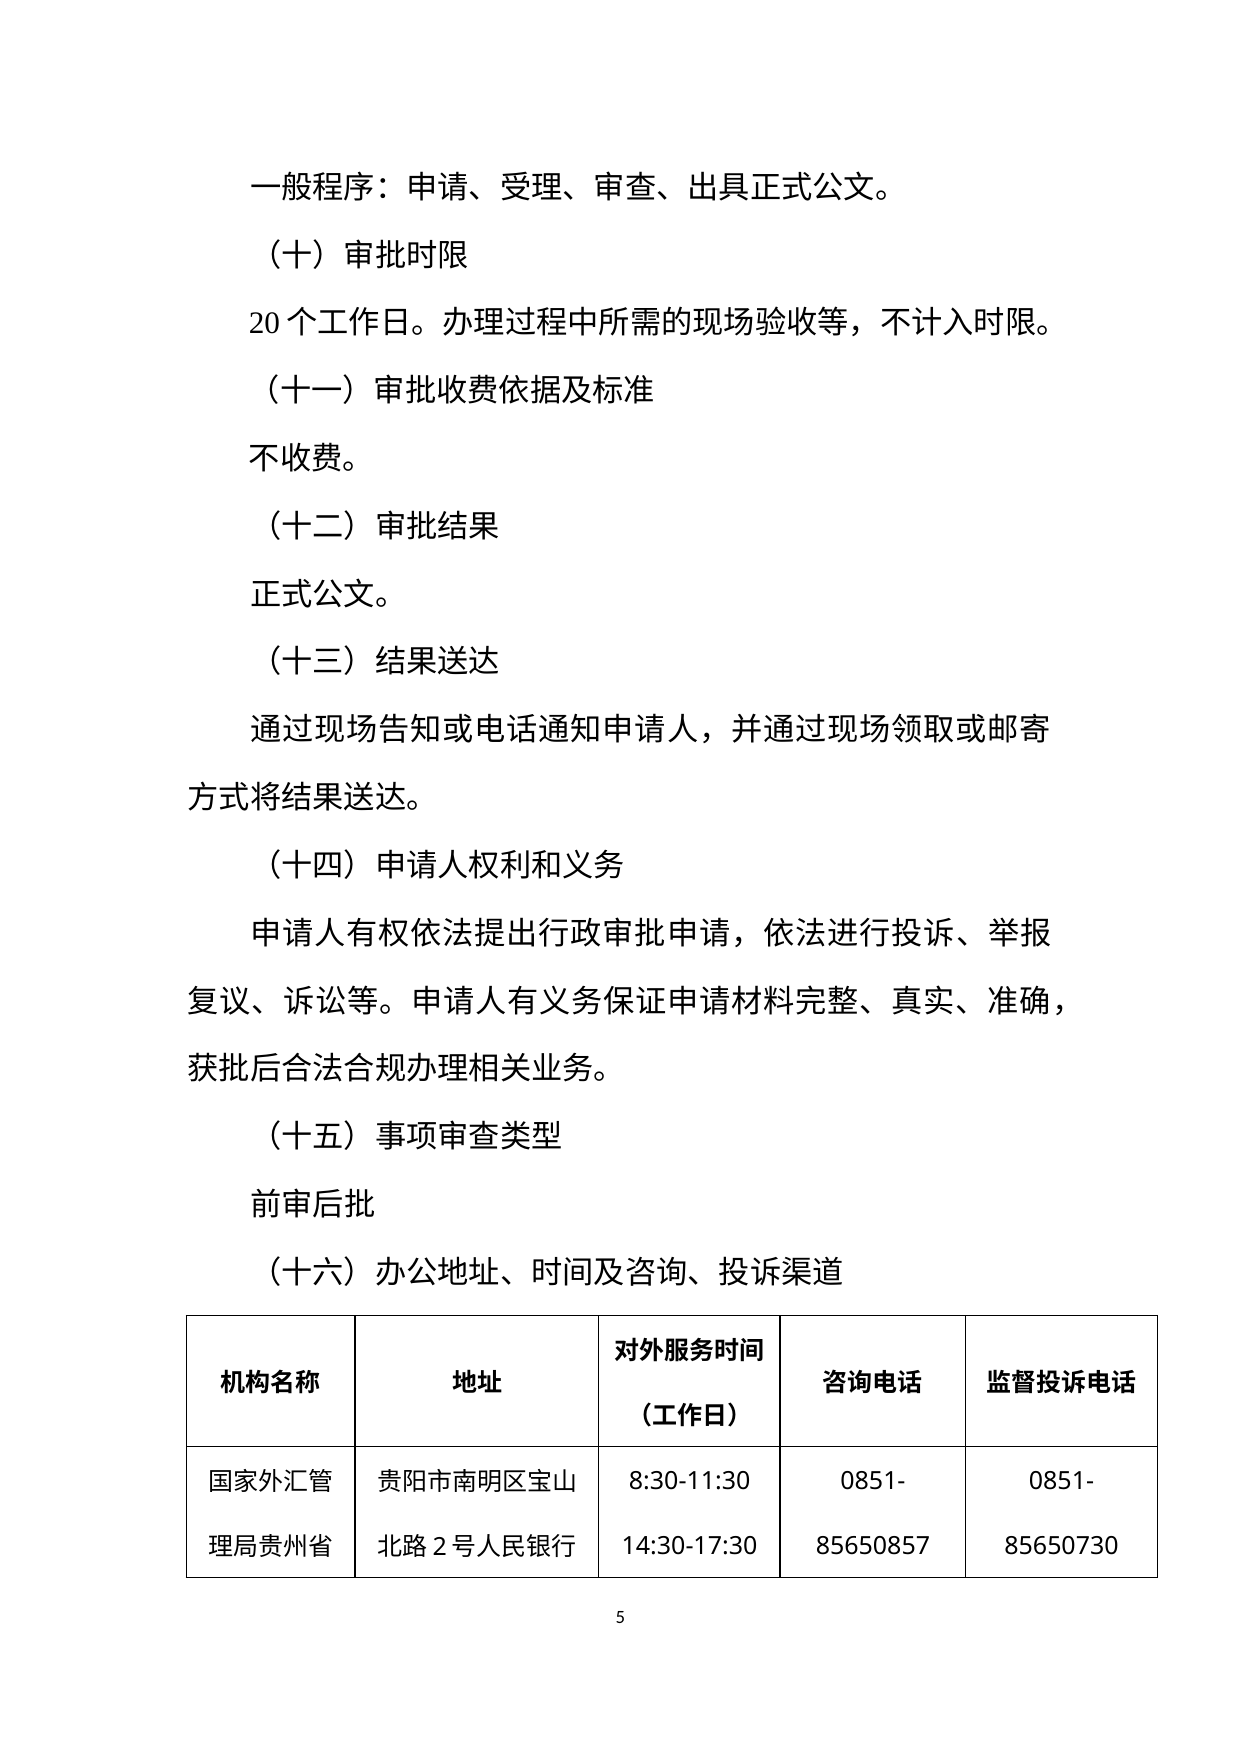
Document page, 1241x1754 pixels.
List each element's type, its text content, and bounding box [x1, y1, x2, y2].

text （十四）申请人权利和义务 [187, 840, 1053, 885]
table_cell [599, 1447, 779, 1577]
text （十）审批时限 [187, 230, 1053, 275]
text （十三）结果送达 [187, 637, 1053, 682]
text 申请人有权依法提出行政审批申请，依法进行投诉、举报、复议、诉讼等。申请人有义务保证申请材料完整、真实、准确，获批后合法合规办理相关业务。 [187, 908, 1053, 1089]
text 通过现场告知或电话通知申请人，并通过现场领取或邮寄方式将结果送达。 [187, 704, 1053, 817]
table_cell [356, 1447, 598, 1577]
table_header 对外服务时间（工作日） [599, 1316, 779, 1446]
text 正式公文。 [187, 569, 1053, 614]
table_header 咨询电话 [781, 1316, 965, 1446]
table_header 地址 [356, 1316, 598, 1446]
table_header 机构名称 [187, 1316, 354, 1446]
text （十二）审批结果 [187, 501, 1053, 546]
text 不收费。 [187, 433, 1053, 478]
text 一般程序：申请、受理、审查、出具正式公文。 [187, 162, 1053, 207]
table_header 监督投诉电话 [966, 1316, 1157, 1446]
text （十一）审批收费依据及标准 [187, 365, 1053, 411]
text （十六）办公地址、时间及咨询、投诉渠道 [187, 1247, 1053, 1292]
table_cell 0851-85650857 [781, 1447, 965, 1577]
table_cell 0851-85650730 [966, 1447, 1157, 1577]
table_cell 国家外汇管理局贵州省分局 [187, 1447, 354, 1577]
text 前审后批 [187, 1179, 1053, 1224]
text （十五）事项审查类型 [187, 1111, 1053, 1157]
text 20个工作日。办理过程中所需的现场验收等，不计入时限。 [187, 298, 1053, 343]
